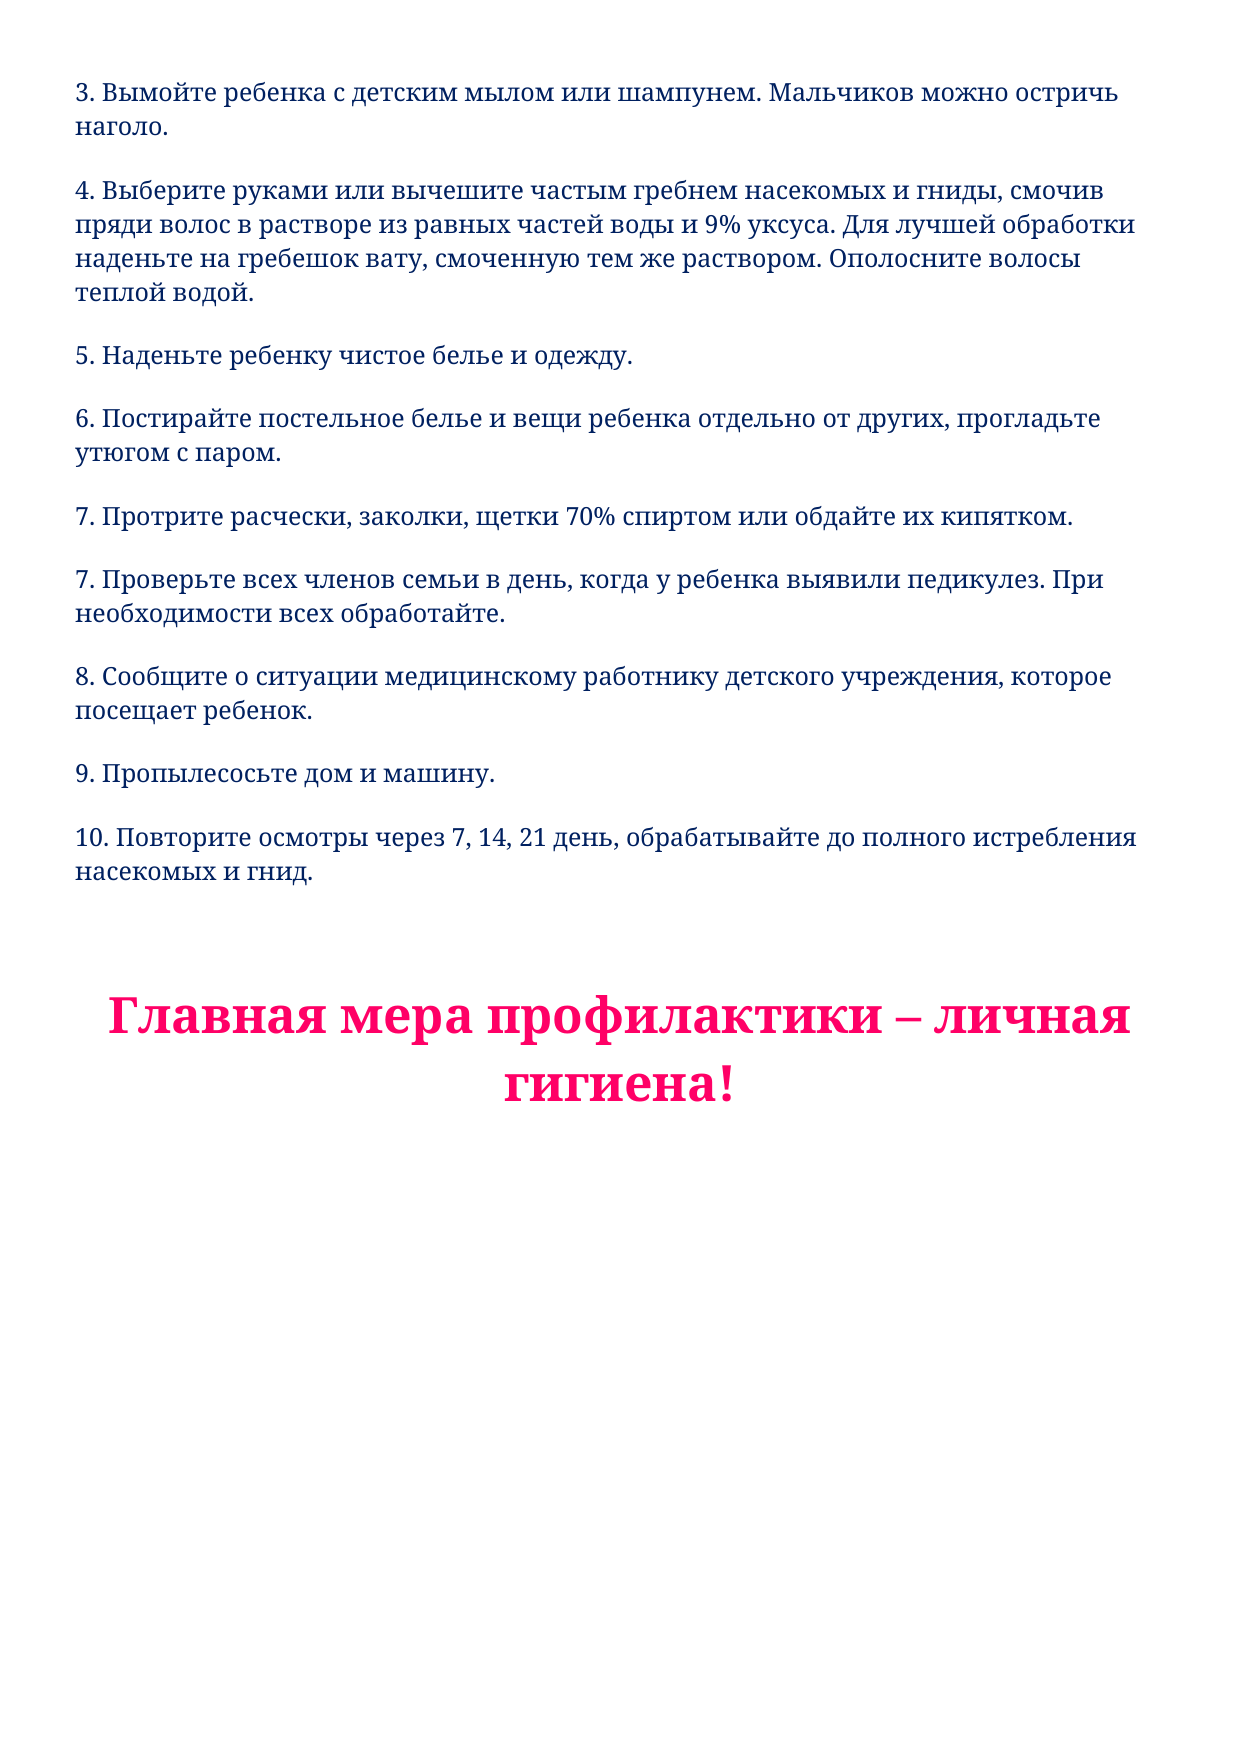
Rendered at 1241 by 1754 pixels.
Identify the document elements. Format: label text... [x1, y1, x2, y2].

text 8. Сообщите о ситуации медицинскому работнику детского учреждения, которое посещает ребенок. [75, 659, 1165, 727]
text 5. Наденьте ребенку чистое белье и одежду. [75, 338, 1165, 372]
text 3. Вымойте ребенка с детским мылом или шампунем. Мальчиков можно остричь наголо. [75, 75, 1165, 143]
text 7. Протрите расчески, заколки, щетки 70% спиртом или обдайте их кипятком. [75, 498, 1165, 532]
text 6. Постирайте постельное белье и вещи ребенка отдельно от других, прогладьте утюгом с паром. [75, 401, 1165, 469]
text 10. Повторите осмотры через 7, 14, 21 день, обрабатывайте до полного истребления насекомых и гнид. [75, 819, 1165, 887]
text 7. Проверьте всех членов семьи в день, когда у ребенка выявили педикулез. При необходимости всех обработайте. [75, 561, 1165, 629]
text 9. Пропылесосьте дом и машину. [75, 756, 1165, 790]
text Главная мера профилактики – личная гигиена! [75, 980, 1165, 1116]
text 4. Выберите руками или вычешите частым гребнем насекомых и гниды, смочив пряди волос в растворе из равных частей воды и 9% уксуса. Для лучшей обработки наденьте на гребешок вату, смоченную тем же раствором. Ополосните волосы теплой водой. [75, 172, 1165, 308]
